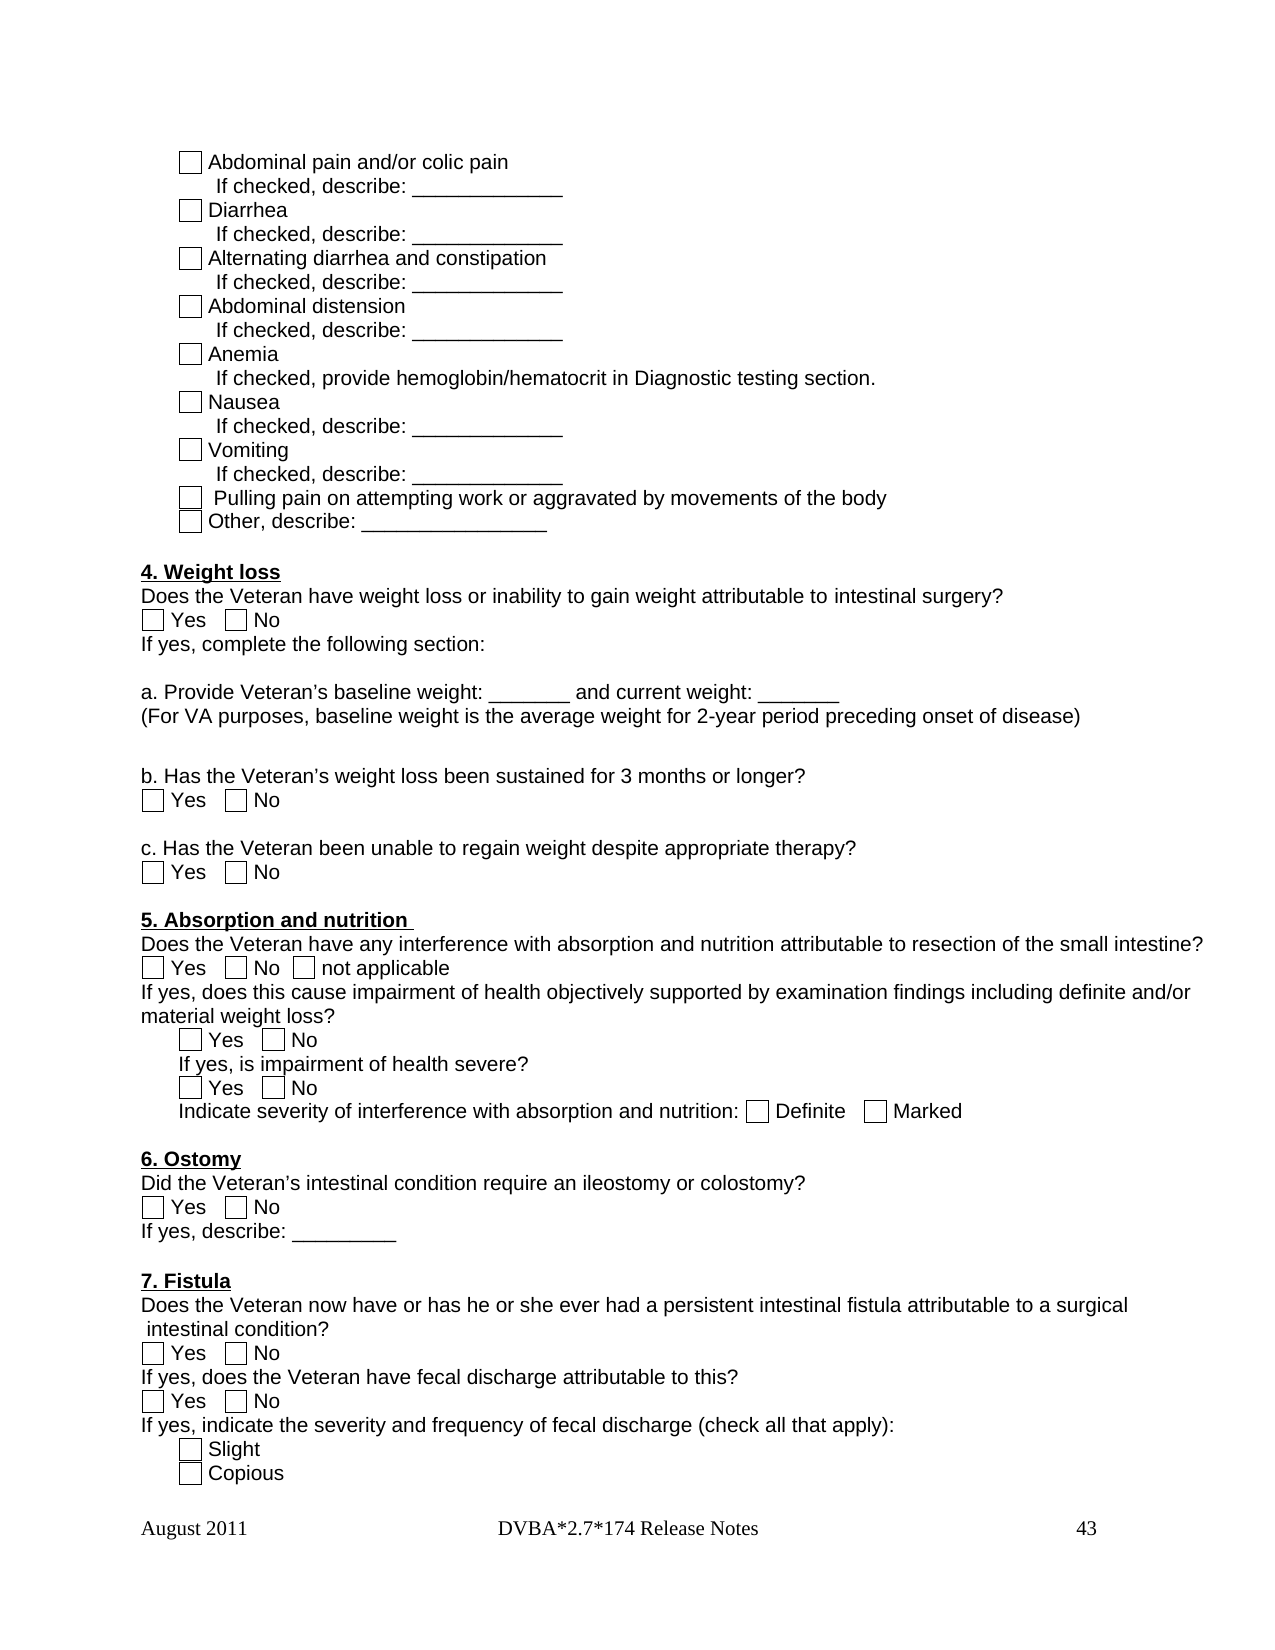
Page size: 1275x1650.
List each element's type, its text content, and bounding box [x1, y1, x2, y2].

text 5. Absorption and nutrition [141, 908, 1275, 932]
text Diarrhea [141, 198, 1275, 222]
text material weight loss? [141, 1003, 1275, 1027]
text Indicate severity of interference with absorption and nutrition: Definite Marked [178, 1099, 1275, 1123]
text Other, describe: ________________ [178, 509, 1275, 533]
text Yes No [141, 1195, 1275, 1219]
text Yes No [141, 1341, 1275, 1365]
text 6. Ostomy [141, 1147, 1275, 1171]
text Yes No [178, 1075, 1275, 1099]
text If checked, describe: _____________ [141, 270, 1275, 294]
text If checked, describe: _____________ [141, 222, 1275, 246]
text Yes No not applicable [164, 956, 225, 979]
text Yes No not applicable [315, 956, 1275, 979]
text a. Provide Veteran’s baseline weight: _______ and current weight: _______ [141, 679, 1275, 703]
text Abdominal distension [141, 294, 1275, 318]
text If checked, provide hemoglobin/hematocrit in Diagnostic testing section. [141, 366, 1275, 389]
text Abdominal pain and/or colic pain [178, 150, 1275, 174]
text b. Has the Veteran’s weight loss been sustained for 3 months or longer? [141, 764, 1275, 788]
text Nausea [141, 389, 1275, 413]
text If yes, describe: _________ [141, 1219, 1275, 1243]
text intestinal condition? [141, 1317, 1275, 1341]
text If checked, describe: _____________ [141, 461, 1275, 485]
text Yes No [141, 1389, 1275, 1413]
text Copious [178, 1461, 1275, 1485]
text Does the Veteran have weight loss or inability to gain weight attributable to intestinal surgery? [141, 584, 1275, 608]
text Did the Veteran’s intestinal condition require an ileostomy or colostomy? [141, 1171, 1275, 1195]
text Yes No [141, 608, 1275, 632]
text Does the Veteran now have or has he or she ever had a persistent intestinal fistula attributable to a surgical [141, 1293, 1275, 1317]
text Vomiting [141, 437, 1275, 461]
text 7. Fistula [141, 1269, 1275, 1293]
text If yes, does the Veteran have fecal discharge attributable to this? [141, 1365, 1275, 1389]
text If yes, complete the following section: [141, 632, 1275, 656]
text If checked, describe: _____________ [141, 318, 1275, 342]
text Alternating diarrhea and constipation [141, 246, 1275, 270]
text 4. Weight loss [141, 560, 1275, 584]
text Pulling pain on attempting work or aggravated by movements of the body [141, 485, 1275, 509]
text If checked, describe: _____________ [141, 174, 1275, 198]
text Yes No [178, 1027, 1275, 1051]
text If yes, indicate the severity and frequency of fecal discharge (check all that apply): [141, 1413, 1275, 1437]
text (For VA purposes, baseline weight is the average weight for 2-year period preceding onset of disease) [141, 703, 1275, 727]
text If checked, describe: _____________ [141, 413, 1275, 437]
text Slight [178, 1437, 1275, 1461]
text Does the Veteran have any interference with absorption and nutrition attributable to resection of the small intestine? [141, 932, 1275, 956]
text If yes, does this cause impairment of health objectively supported by examination findings including definite and/or [141, 979, 1275, 1003]
text If yes, is impairment of health severe? [178, 1051, 1275, 1075]
text Yes No [141, 860, 1275, 884]
text Yes No [141, 788, 1275, 812]
text Anemia [141, 342, 1275, 366]
text c. Has the Veteran been unable to regain weight despite appropriate therapy? [141, 836, 1275, 860]
